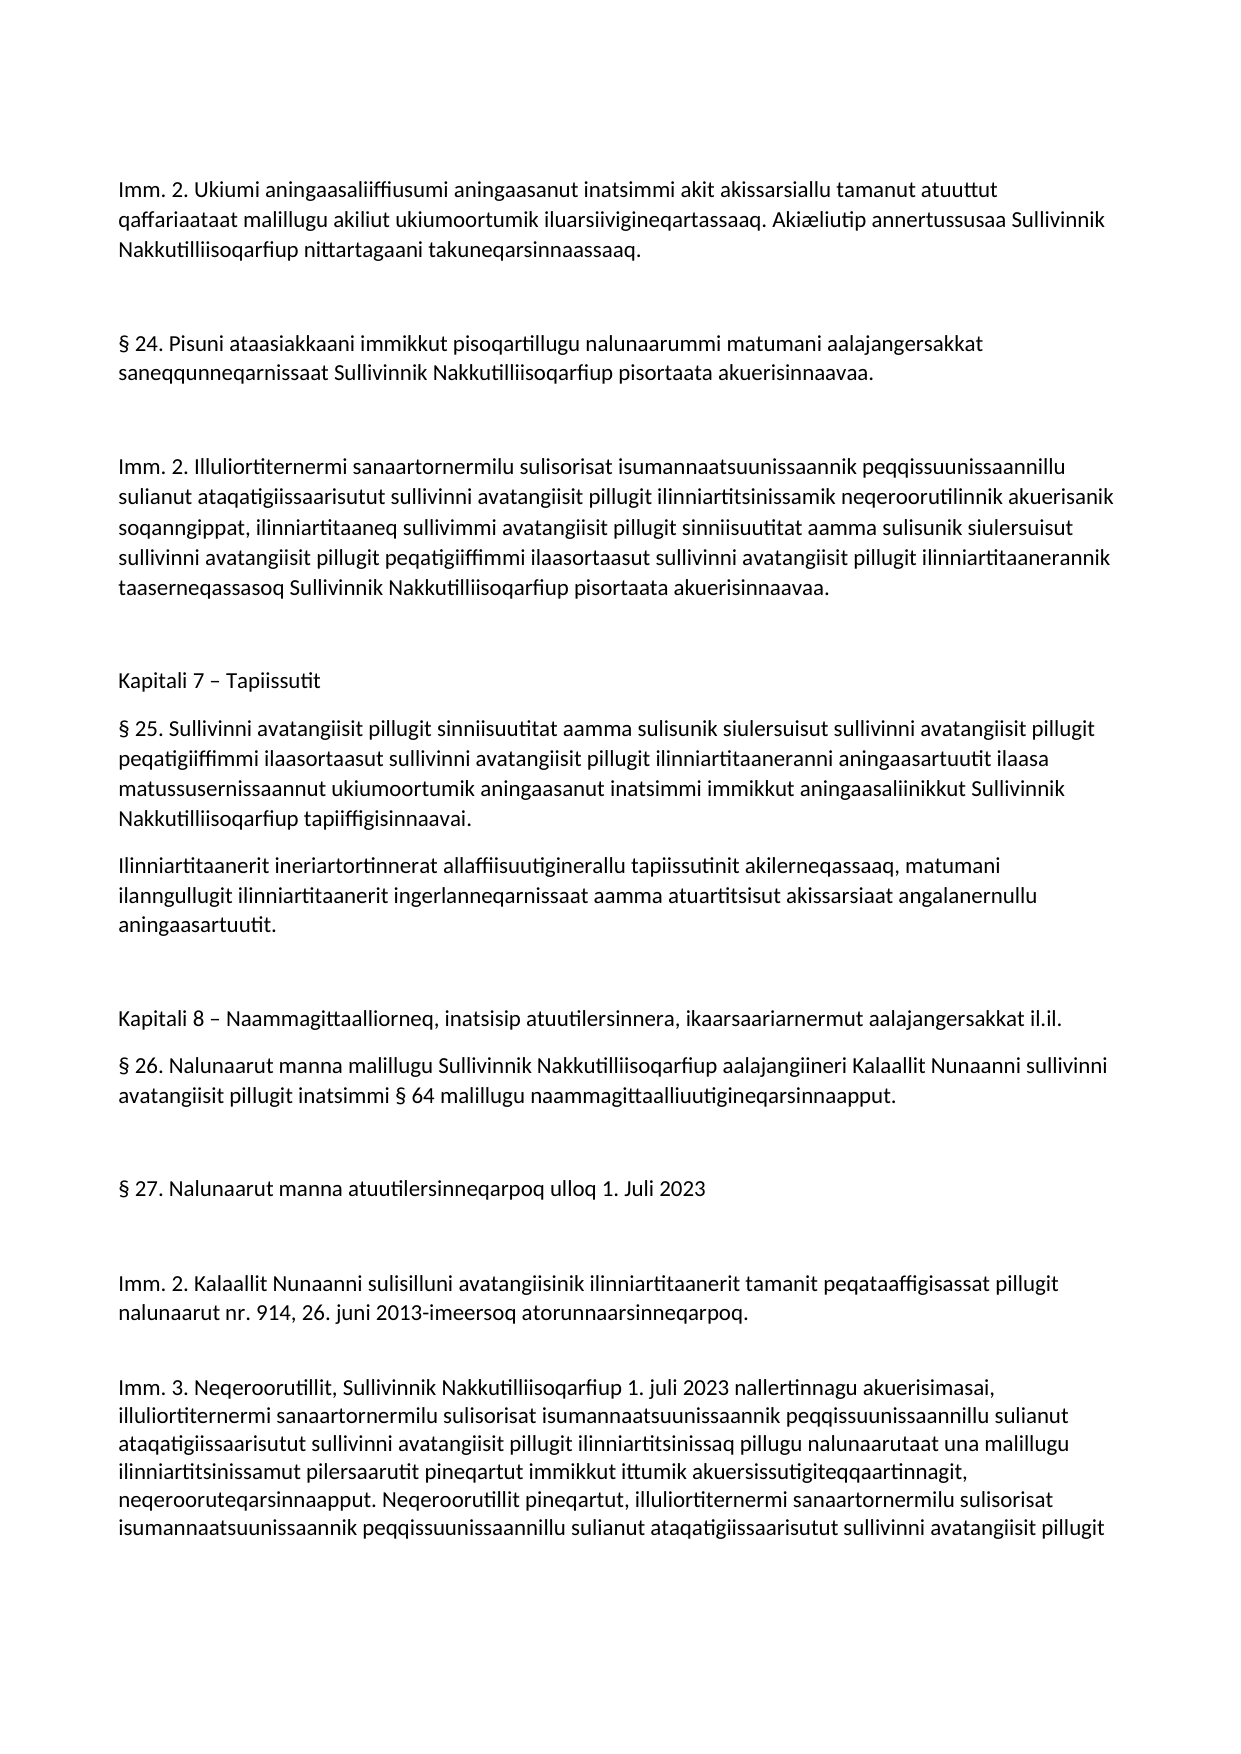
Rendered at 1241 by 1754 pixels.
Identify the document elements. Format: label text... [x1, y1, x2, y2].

text Kapitali 7 – Tapiissutit [118, 667, 1134, 694]
text § 27. Nalunaarut manna atuutilersinneqarpoq ulloq 1. Juli 2023 [118, 1174, 1134, 1203]
text Imm. 2. Kalaallit Nunaanni sulisilluni avatangiisinik ilinniartitaanerit tamanit peqataaffigisassat pillugit nalunaarut nr. 914, 26. juni 2013-imeersoq atorunnaarsinneqarpoq. [118, 1269, 1063, 1326]
text § 24. Pisuni ataasiakkaani immikkut pisoqartillugu nalunaarummi matumani aalajangersakkat saneqqunneqarnissaat Sullivinnik Nakkutilliisoqarfiup pisortaata akuerisinnaavaa. [118, 329, 986, 386]
text Kapitali 8 – Naammagittaalliorneq, inatsisip atuutilersinnera, ikaarsaariarnermut aalajangersakkat il.il. [118, 1004, 1134, 1032]
text Imm. 2. Illuliortiternermi sanaartornermilu sulisorisat isumannaatsuunissaannik peqqissuunissaannillu sulianut ataqatigiissaarisutut sullivinni avatangiisit pillugit ilinniartitsinissamik neqeroorutilinnik akuerisanik soqanngippat, ilinniartitaaneq sullivimmi avatangiisit pillugit sinniisuutitat aamma sulisunik siulersuisut sullivinni avatangiisit pillugit peqatigiiffimmi ilaasortaasut sullivinni avatangiisit pillugit ilinniartitaanerannik taaserneqassasoq Sullivinnik Nakkutilliisoqarfiup pisortaata akuerisinnaavaa. [118, 452, 1117, 601]
text Ilinniartitaanerit ineriartortinnerat allaffiisuutiginerallu tapiissutinit akilerneqassaaq, matumani ilanngullugit ilinniartitaanerit ingerlanneqarnissaat aamma atuartitsisut akissarsiaat angalanernullu aningaasartuutit. [118, 851, 1041, 938]
text Imm. 2. Ukiumi aningaasaliiffiusumi aningaasanut inatsimmi akit akissarsiallu tamanut atuuttut qaffariaataat malillugu akiliut ukiumoortumik iluarsiivigineqartassaaq. Akiæliutip annertussusaa Sullivinnik Nakkutilliisoqarfiup nittartagaani takuneqarsinnaassaaq. [118, 175, 1109, 263]
text Imm. 3. Neqeroorutillit, Sullivinnik Nakkutilliisoqarfiup 1. juli 2023 nallertinnagu akuerisimasai, illuliortiternermi sanaartornermilu sulisorisat isumannaatsuunissaannik peqqissuunissaannillu sulianut ataqatigiissaarisutut sullivinni avatangiisit pillugit ilinniartitsinissaq pillugu nalunaarutaat una malillugu ilinniartitsinissamut pilersaarutit pineqartut immikkut ittumik akuersissutigiteqqaartinnagit, neqerooruteqarsinnaapput. Neqeroorutillit pineqartut, illuliortiternermi sanaartornermilu sulisorisat isumannaatsuunissaannik peqqissuunissaannillu sulianut ataqatigiissaarisutut sullivinni avatangiisit pillugit [118, 1373, 1108, 1541]
text § 26. Nalunaarut manna malillugu Sullivinnik Nakkutilliisoqarfiup aalajangiineri Kalaallit Nunaanni sullivinni avatangiisit pillugit inatsimmi § 64 malillugu naammagittaalliuutigineqarsinnaapput. [118, 1051, 1111, 1109]
text § 25. Sullivinni avatangiisit pillugit sinniisuutitat aamma sulisunik siulersuisut sullivinni avatangiisit pillugit peqatigiiffimmi ilaasortaasut sullivinni avatangiisit pillugit ilinniartitaaneranni aningaasartuutit ilaasa matussusernissaannut ukiumoortumik aningaasanut inatsimmi immikkut aningaasaliinikkut Sullivinnik Nakkutilliisoqarfiup tapiiffigisinnaavai. [118, 714, 1098, 832]
